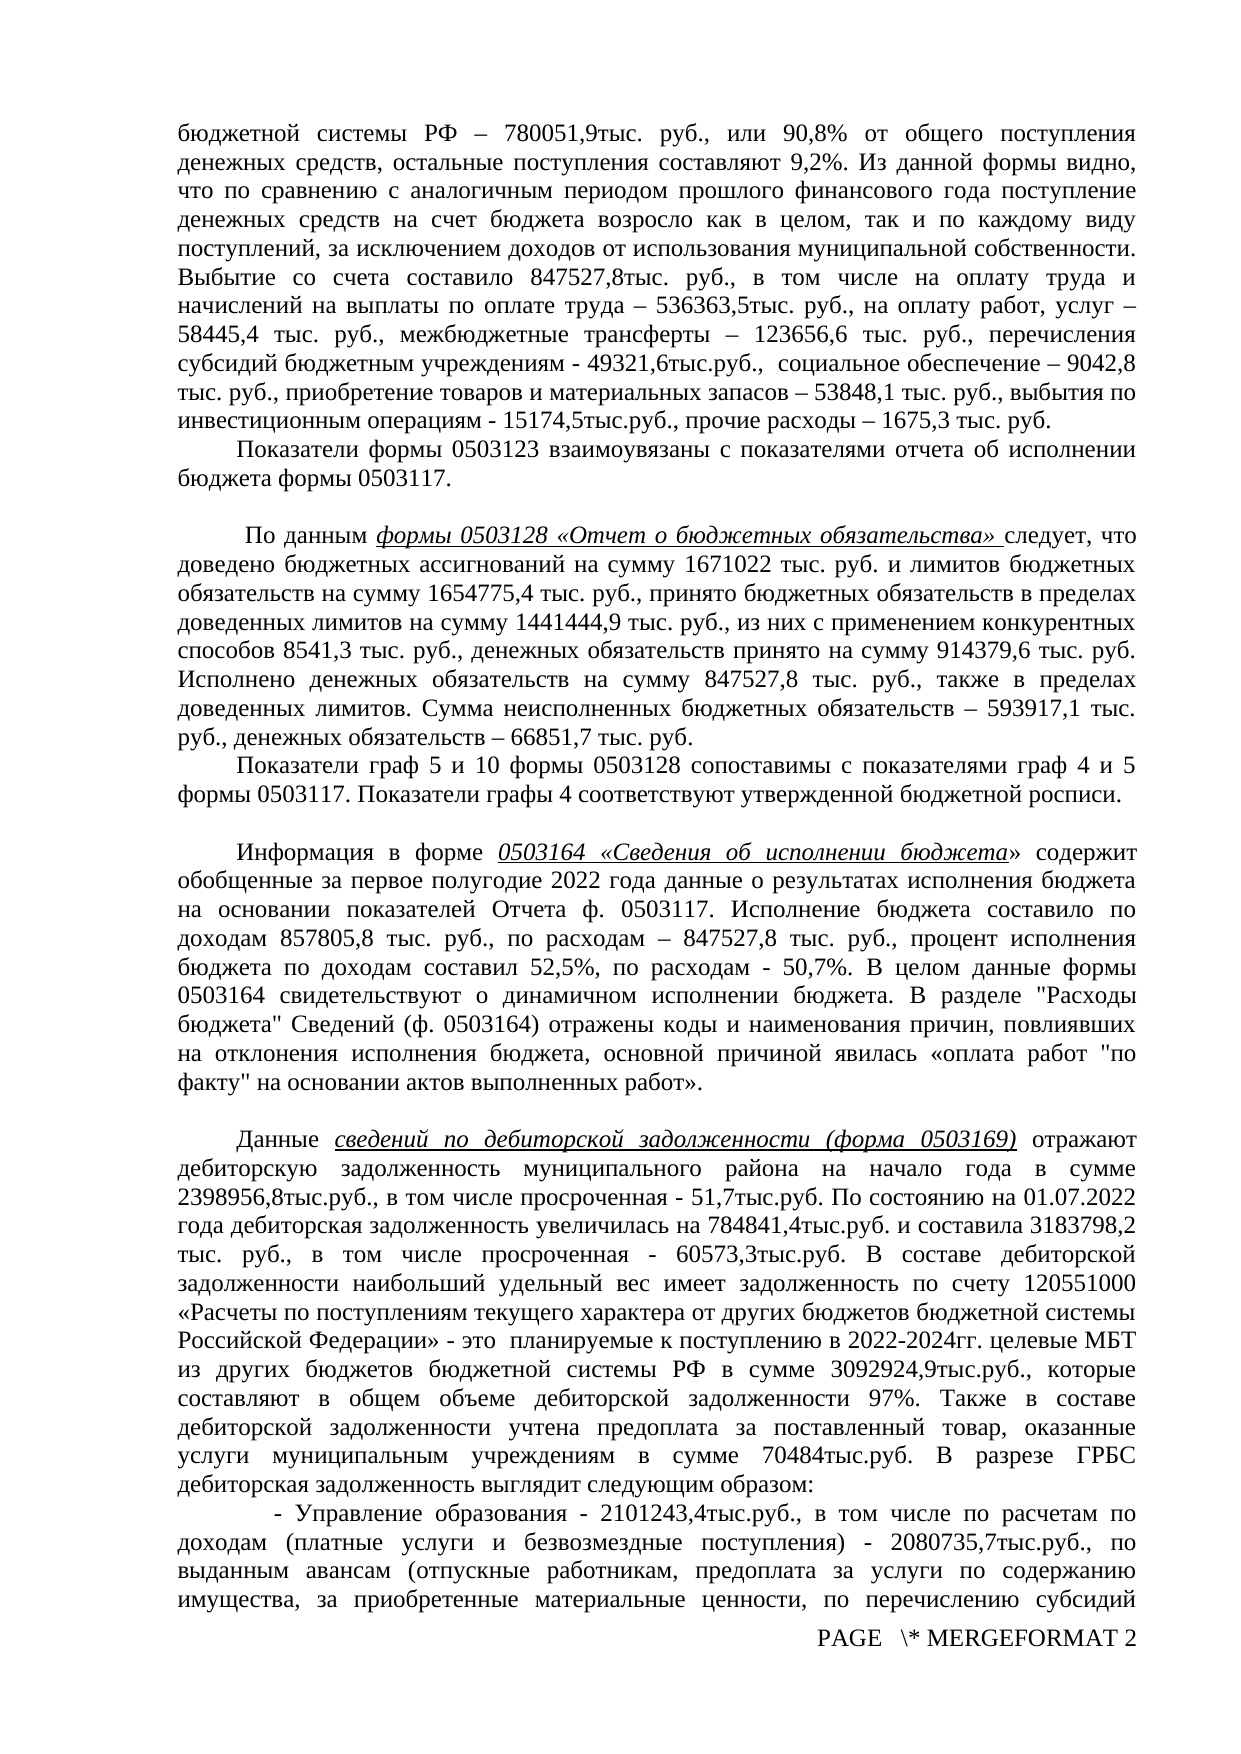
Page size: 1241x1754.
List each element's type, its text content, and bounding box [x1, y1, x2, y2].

text Показатели формы 0503123 взаимоувязаны с показателями отчета об исполнении бюджета формы 0503117. [177, 434, 1137, 492]
text По данным формы 0503128 «Отчет о бюджетных обязательства» следует, что доведено бюджетных ассигнований на сумму 1671022 тыс. руб. и лимитов бюджетных обязательств на сумму 1654775,4 тыс. руб., принято бюджетных обязательств в пределах доведенных лимитов на сумму 1441444,9 тыс. руб., из них с применением конкурентных способов 8541,3 тыс. руб., денежных обязательств принято на сумму 914379,6 тыс. руб. Исполнено денежных обязательств на сумму 847527,8 тыс. руб., также в пределах доведенных лимитов. Сумма неисполненных бюджетных обязательств – 593917,1 тыс. руб., денежных обязательств – 66851,7 тыс. руб. [177, 521, 1137, 751]
text Данные сведений по дебиторской задолженности (форма 0503169) отражают дебиторскую задолженность муниципального района на начало года в сумме 2398956,8тыс.руб., в том числе просроченная - 51,7тыс.руб. По состоянию на 01.07.2022 года дебиторская задолженность увеличилась на 784841,4тыс.руб. и составила 3183798,2 тыс. руб., в том числе просроченная - 60573,3тыс.руб. В составе дебиторской задолженности наибольший удельный вес имеет задолженность по счету 120551000 «Расчеты по поступлениям текущего характера от других бюджетов бюджетной системы Российской Федерации» - это планируемые к поступлению в 2022-2024гг. целевые МБТ из других бюджетов бюджетной системы РФ в сумме 3092924,9тыс.руб., которые составляют в общем объеме дебиторской задолженности 97%. Также в составе дебиторской задолженности учтена предоплата за поставленный товар, оказанные услуги муниципальным учреждениям в сумме 70484тыс.руб. В разрезе ГРБС дебиторская задолженность выглядит следующим образом: [177, 1124, 1137, 1498]
text Показатели граф 5 и 10 формы 0503128 сопоставимы с показателями граф 4 и 5 формы 0503117. Показатели графы 4 соответствуют утвержденной бюджетной росписи. [177, 751, 1137, 808]
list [177, 1498, 1137, 1613]
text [177, 118, 1137, 434]
text Информация в форме 0503164 «Сведения об исполнении бюджета» содержит обобщенные за первое полугодие 2022 года данные о результатах исполнения бюджета на основании показателей Отчета ф. 0503117. Исполнение бюджета составило по доходам 857805,8 тыс. руб., по расходам – 847527,8 тыс. руб., процент исполнения бюджета по доходам составил 52,5%, по расходам - 50,7%. В целом данные формы 0503164 свидетельствуют о динамичном исполнении бюджета. В разделе "Расходы бюджета" Сведений (ф. 0503164) отражены коды и наименования причин, повлиявших на отклонения исполнения бюджета, основной причиной явилась «оплата работ "по факту" на основании актов выполненных работ». [177, 837, 1137, 1096]
